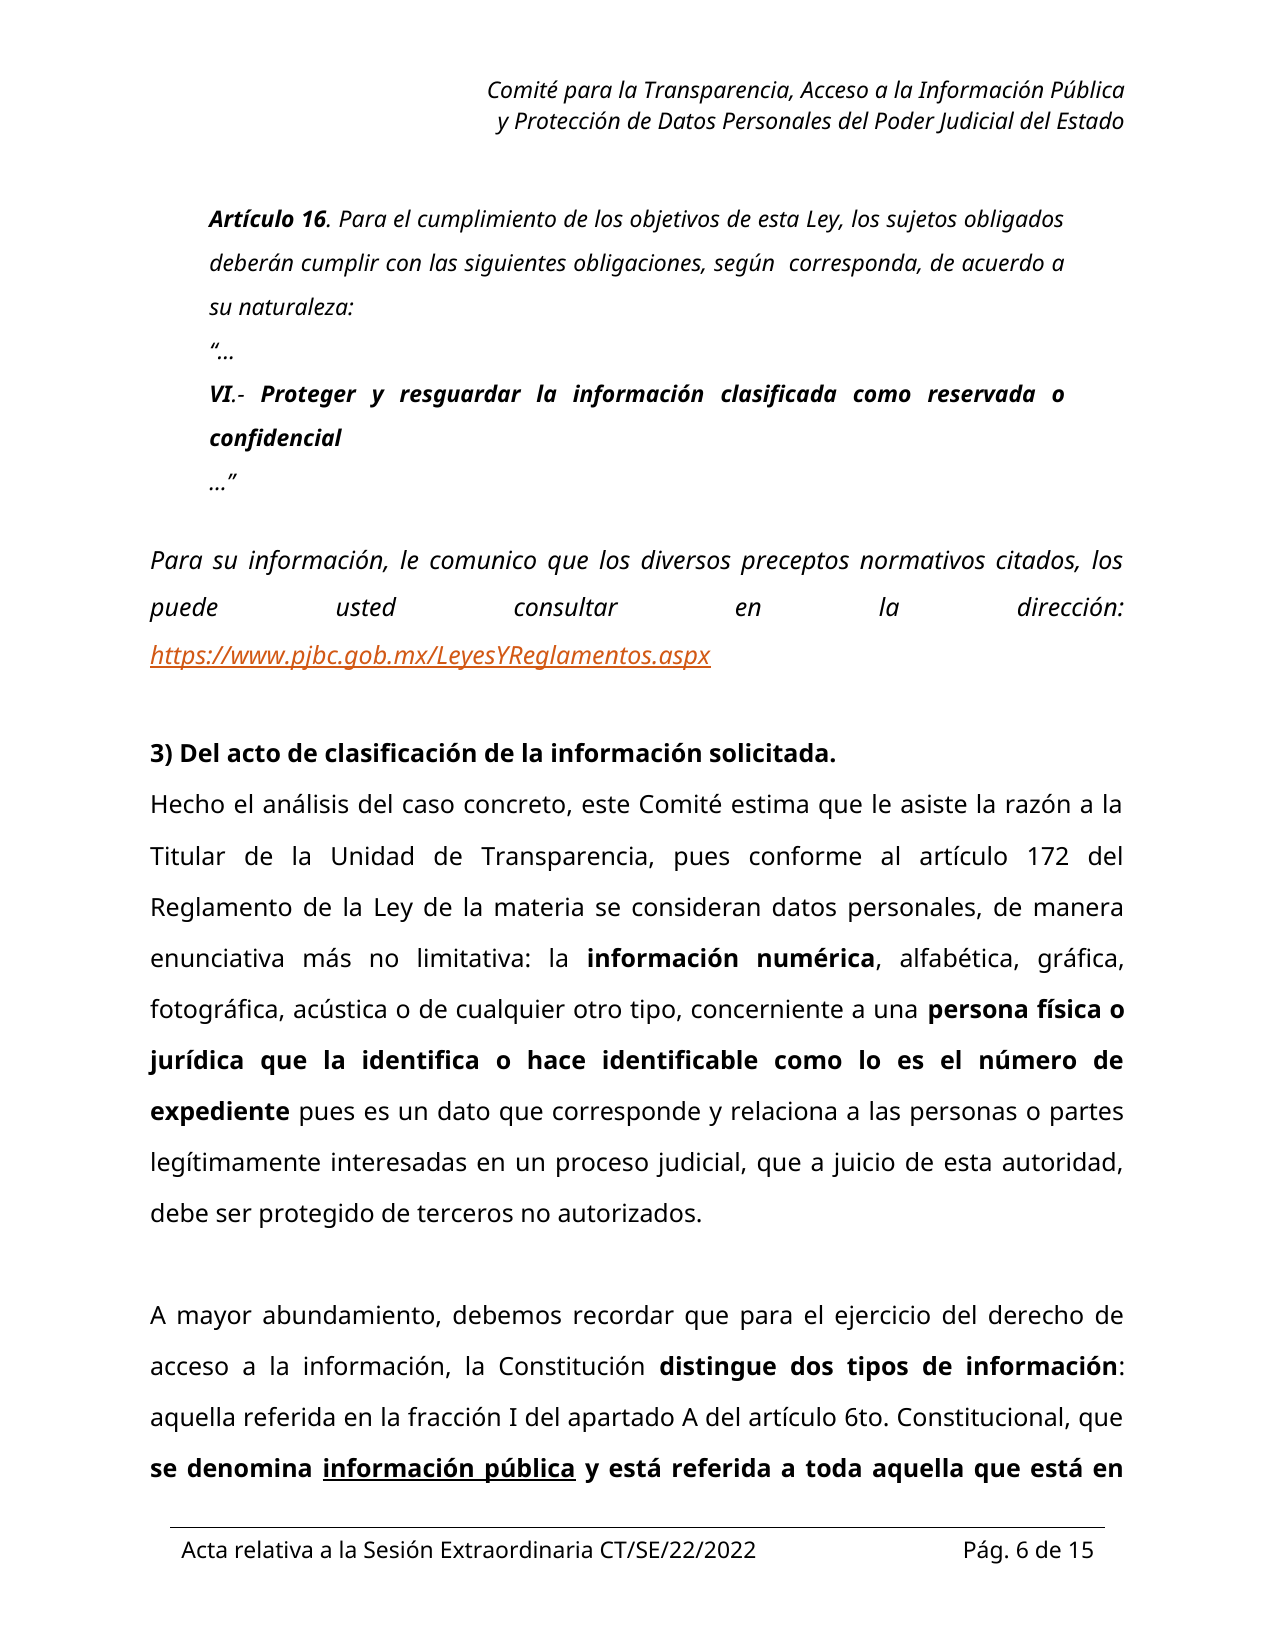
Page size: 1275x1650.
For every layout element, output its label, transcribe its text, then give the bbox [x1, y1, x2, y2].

text Hecho el análisis del caso concreto, este Comité estima que le asiste la razón a la Titular de la Unidad de Transparencia, pues conforme al artículo 172 del Reglamento de la Ley de la materia se consideran datos personales, de manera enunciativa más no limitativa: la información numérica, alfabética, gráfica, fotográfica, acústica o de cualquier otro tipo, concerniente a una persona física o jurídica que la identifica o hace identificable como lo es el número de expediente pues es un dato que corresponde y relaciona a las personas o partes legítimamente interesadas en un proceso judicial, que a juicio de esta autoridad, debe ser protegido de terceros no autorizados. [150, 787, 1125, 1229]
list VI.- Proteger y resguardar la información clasificada como reservada o confidencial [209, 378, 1066, 453]
list …” [209, 466, 1066, 497]
list Artículo 16. Para el cumplimiento de los objetivos de esta Ley, los sujetos obligados deberán cumplir con las siguientes obligaciones, según corresponda, de acuerdo a su naturaleza: [209, 203, 1066, 322]
text Para su información, le comunico que los diversos preceptos normativos citados, los puede usted consultar en la dirección: https://www.pjbc.gob.mx/LeyesYReglamentos.aspx [150, 542, 1125, 672]
list “… [209, 335, 1066, 366]
text 3) Del acto de clasificación de la información solicitada. [150, 736, 1125, 770]
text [150, 1298, 1125, 1485]
